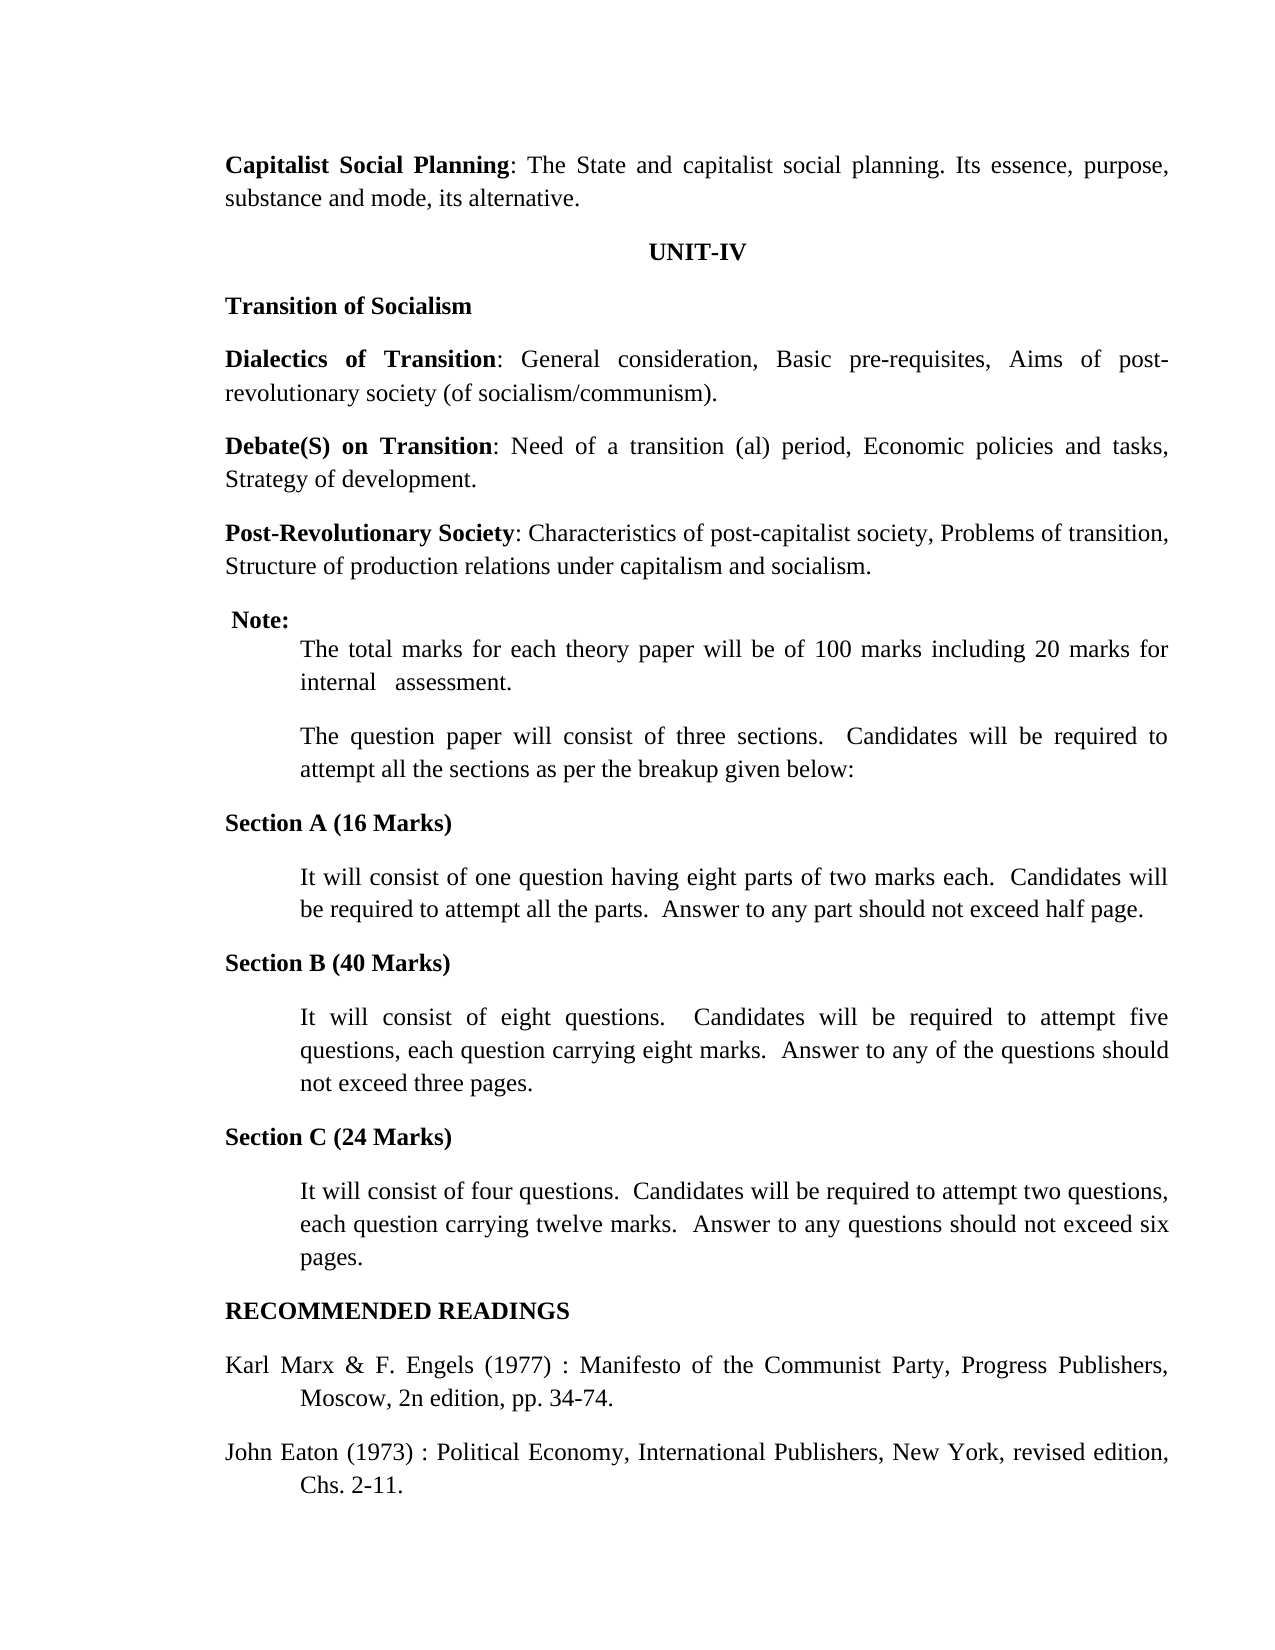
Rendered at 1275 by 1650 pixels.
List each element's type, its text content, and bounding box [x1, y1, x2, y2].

text It will consist of eight questions. Candidates will be required to attempt five questions, each question carrying eight marks. Answer to any of the questions should not exceed three pages. [300, 1002, 1170, 1097]
text RECOMMENDED READINGS [225, 1296, 1170, 1325]
text Karl Marx & F. Engels (1977) : Manifesto of the Communist Party, Progress Publishers, Moscow, 2n edition, pp. 34-74. [225, 1350, 1170, 1412]
text Transition of Socialism [225, 291, 1170, 319]
text UNIT-IV [225, 237, 1170, 266]
text Post-Revolutionary Society: Characteristics of post-capitalist society, Problems of transition, Structure of production relations under capitalism and socialism. [225, 518, 1170, 580]
text The question paper will consist of three sections. Candidates will be required to attempt all the sections as per the breakup given below: [300, 721, 1170, 783]
text Dialectics of Transition: General consideration, Basic pre-requisites, Aims of post-revolutionary society (of socialism/communism). [225, 344, 1170, 406]
text Section B (40 Marks) [225, 948, 1170, 977]
text Section A (16 Marks) [225, 808, 1170, 836]
text It will consist of four questions. Candidates will be required to attempt two questions, each question carrying twelve marks. Answer to any questions should not exceed six pages. [300, 1176, 1170, 1271]
text Section C (24 Marks) [225, 1122, 1170, 1151]
text John Eaton (1973) : Political Economy, International Publishers, New York, revised edition, Chs. 2-11. [225, 1437, 1170, 1498]
text The total marks for each theory paper will be of 100 marks including 20 marks for internal assessment. [300, 634, 1170, 696]
text Debate(S) on Transition: Need of a transition (al) period, Economic policies and tasks, Strategy of development. [225, 431, 1170, 493]
text Capitalist Social Planning: The State and capitalist social planning. Its essence, purpose, substance and mode, its alternative. [225, 150, 1170, 212]
text It will consist of one question having eight parts of two marks each. Candidates will be required to attempt all the parts. Answer to any part should not exceed half page. [300, 862, 1170, 923]
text Note: [225, 605, 1170, 634]
